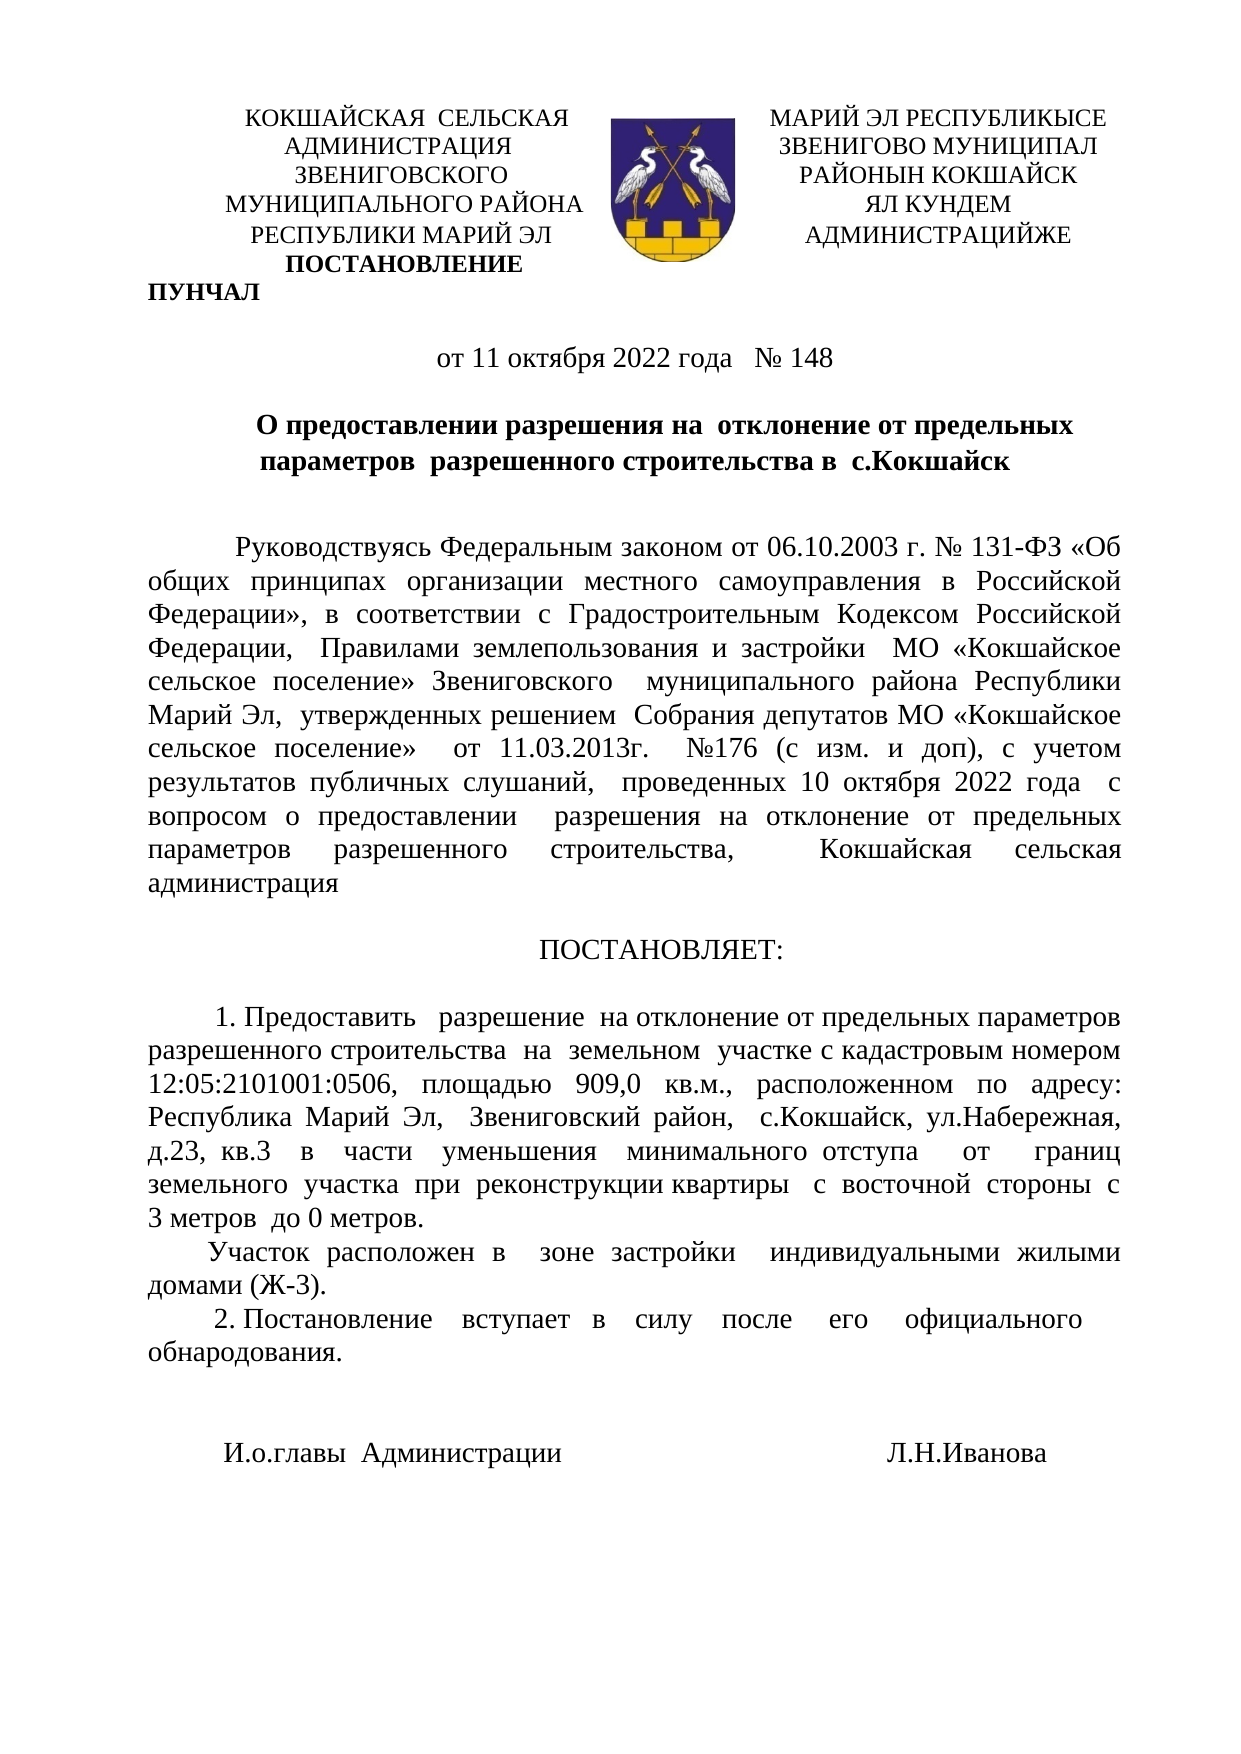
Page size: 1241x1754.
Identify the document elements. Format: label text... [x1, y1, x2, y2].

text И.о.главы Администрации Л.Н.Иванова [148, 1435, 1122, 1468]
text 2. Постановление вступает в силу после его официального [177, 1301, 1122, 1334]
text 1. Предоставить разрешение на отклонение от предельных параметров разрешенного строительства на земельном участке с кадастровым номером 12:05:2101001:0506, площадью 909,0 кв.м., расположенном по адресу: Республика Марий Эл, Звениговский район, с.Кокшайск, ул.Набережная, д.23, кв.3 в части уменьшения минимального отступа от границ земельного участка при реконструкции квартиры с восточной стороны с 3 метров до 0 метров. [148, 999, 1122, 1234]
text ЗВЕНИГОВСКОГО РАЙОНЫН КОКШАЙСК [148, 160, 610, 189]
text МУНИЦИПАЛЬНОГО РАЙОНА ЯЛ КУНДЕМ [148, 189, 610, 218]
text РЕСПУБЛИКИ МАРИЙ ЭЛ АДМИНИСТРАЦИЙЖЕ [736, 220, 1122, 249]
picture [610, 118, 736, 260]
text АДМИНИСТРАЦИЯ ЗВЕНИГОВО МУНИЦИПАЛ [148, 131, 610, 160]
text обнародования. [148, 1334, 1122, 1368]
text О предоставлении разрешения на отклонение от предельных параметров разрешенного строительства в с.Кокшайск [148, 407, 1122, 476]
text АДМИНИСТРАЦИЯ ЗВЕНИГОВО МУНИЦИПАЛ [736, 131, 1122, 160]
text Руководствуясь Федеральным законом от 06.10.2003 г. № 131-ФЗ «Об общих принципах организации местного самоуправления в Российской Федерации», в соответствии с Градостроительным Кодексом Российской Федерации, Правилами землепользования и застройки МО «Кокшайское сельское поселение» Звениговского муниципального района Республики Марий Эл, утвержденных решением Собрания депутатов МО «Кокшайское сельское поселение» от 11.03.2013г. №176 (с изм. и доп), с учетом результатов публичных слушаний, проведенных 10 октября 2022 года с вопросом о предоставлении разрешения на отклонение от предельных параметров разрешенного строительства, Кокшайская сельская администрация [148, 529, 1122, 898]
text КОКШАЙСКАЯ СЕЛЬСКАЯ МАРИЙ ЭЛ РЕСПУБЛИКЫСЕ [148, 103, 1122, 131]
text МУНИЦИПАЛЬНОГО РАЙОНА ЯЛ КУНДЕМ [736, 189, 1122, 218]
text Участок расположен в зоне застройки индивидуальными жилыми домами (Ж-3). [148, 1234, 1122, 1301]
text ПОСТАНОВЛЯЕТ: [148, 932, 1122, 965]
text ЗВЕНИГОВСКОГО РАЙОНЫН КОКШАЙСК [736, 160, 1122, 189]
text ПОСТАНОВЛЕНИЕ ПУНЧАЛ [148, 249, 1122, 306]
text РЕСПУБЛИКИ МАРИЙ ЭЛ АДМИНИСТРАЦИЙЖЕ [148, 220, 610, 249]
text от 11 октября 2022 года № 148 [148, 340, 1122, 373]
